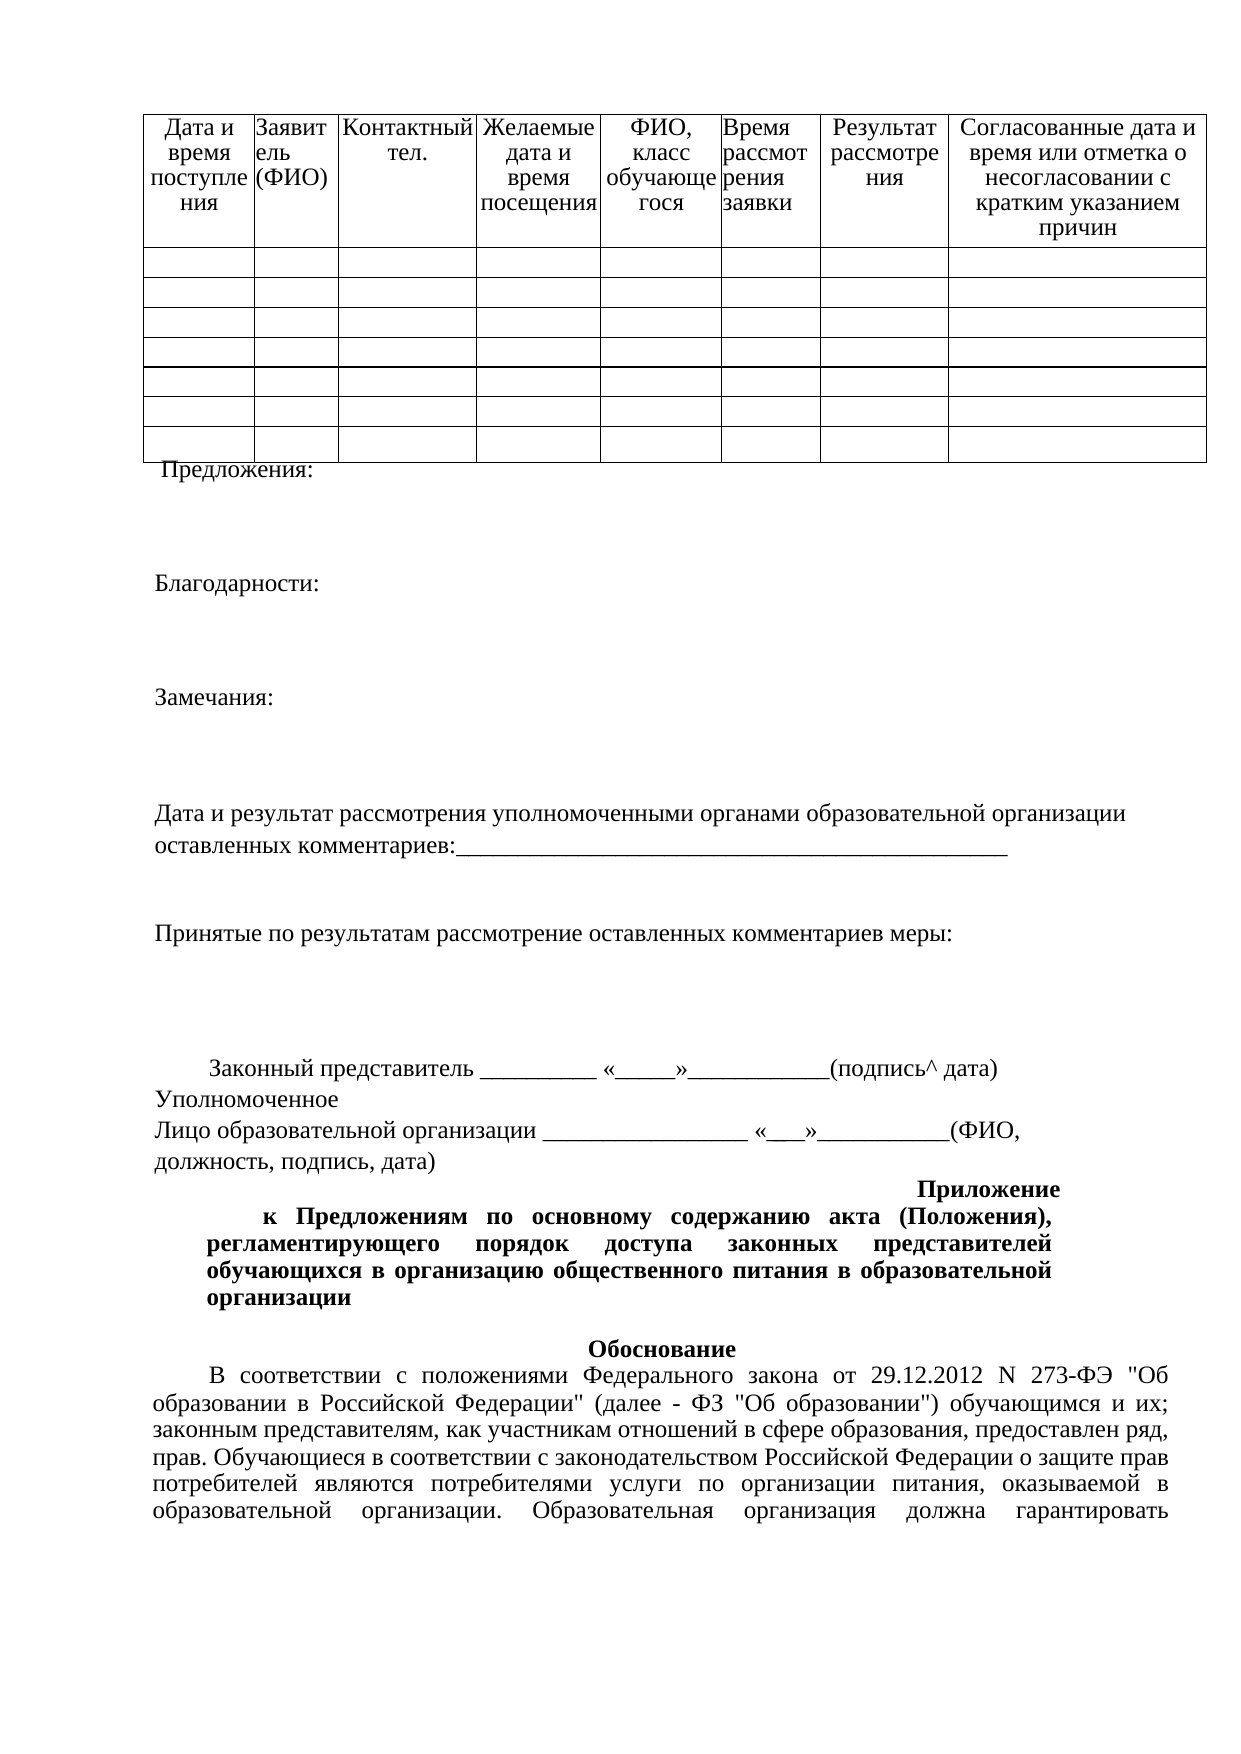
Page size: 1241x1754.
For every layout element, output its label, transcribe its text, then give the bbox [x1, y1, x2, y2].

table_cell [477, 338, 600, 366]
table_cell [477, 278, 600, 307]
table_cell [821, 427, 948, 462]
text Благодарности: [154, 578, 1201, 595]
table_cell [722, 248, 820, 277]
table_cell [722, 368, 820, 396]
table_cell [601, 368, 721, 396]
table_header Время рассмот рения заявки [722, 115, 820, 247]
table_cell [255, 397, 338, 426]
text Предложения: [154, 463, 1201, 481]
table_cell [821, 397, 948, 426]
table_cell [722, 338, 820, 366]
text Принятые по результатам рассмотрение оставленных комментариев меры: [154, 927, 1201, 944]
table_cell [601, 427, 721, 462]
table_cell [601, 248, 721, 277]
text Приложение [917, 1176, 1201, 1202]
table_cell [722, 397, 820, 426]
table_cell [339, 248, 476, 277]
table_header Заявит ель (ФИО) [255, 115, 338, 247]
table_cell [339, 338, 476, 366]
table_cell [601, 308, 721, 337]
table_cell [144, 308, 254, 337]
table_header ФИО, класс обучающе гося [601, 115, 721, 247]
table_cell [144, 248, 254, 277]
table_cell [144, 278, 254, 307]
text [152, 1362, 1169, 1524]
table_cell [949, 427, 1206, 462]
table_cell [477, 308, 600, 337]
table_cell [821, 278, 948, 307]
table_cell [949, 308, 1206, 337]
table_cell [255, 248, 338, 277]
table_header Желаемые дата и время посещения [477, 115, 600, 247]
table_cell [144, 397, 254, 426]
table_cell [949, 397, 1206, 426]
table_header Дата и время поступле ния [144, 115, 254, 247]
table_cell [339, 397, 476, 426]
table_cell [339, 308, 476, 337]
table_cell [821, 338, 948, 366]
table_cell [601, 397, 721, 426]
table_cell [477, 248, 600, 277]
table_cell [144, 427, 254, 462]
table_cell [821, 368, 948, 396]
table_header Контактный тел. [339, 115, 476, 247]
table_cell [722, 308, 820, 337]
text Обоснование [588, 1335, 1201, 1362]
text Замечания: [154, 691, 1201, 709]
table_cell [601, 338, 721, 366]
table_cell [949, 248, 988, 277]
table_cell [988, 248, 1206, 277]
table_cell [477, 397, 600, 426]
table_cell [339, 278, 476, 307]
table_header Согласованные дата и время или отметка о несогласовании с кратким указанием причин [949, 115, 1206, 247]
text Дата и результат рассмотрения уполномоченными органами образовательной организации оставленных комментариев: [154, 797, 1159, 859]
table_cell [339, 368, 476, 396]
table_cell [722, 278, 820, 307]
table_cell [144, 338, 254, 366]
table_cell [949, 338, 1206, 366]
table_cell [255, 368, 338, 396]
table_cell [144, 368, 254, 396]
table_cell [821, 248, 948, 277]
text Лицо образовательной организации « _» (ФИО, [154, 1113, 1201, 1144]
text к Предложениям по основному содержанию акта (Положения), регламентирующего порядок доступа законных представителей обучающихся в организацию общественного питания в образовательной организации [206, 1202, 1053, 1310]
table_cell [988, 278, 1206, 307]
table_cell [722, 427, 820, 462]
text Уполномоченное [154, 1082, 1201, 1113]
table_cell [477, 427, 600, 462]
table_header Результат рассмотре ния [821, 115, 948, 247]
text Законный представитель « » (подпись^ дата) [208, 1051, 1201, 1082]
table_cell [255, 308, 338, 337]
table_cell [949, 368, 1206, 396]
table_cell [601, 278, 721, 307]
table_cell [949, 278, 988, 307]
table_cell [255, 427, 338, 462]
text должность, подпись, дата) [154, 1144, 1201, 1176]
table_cell [477, 368, 600, 396]
table_cell [339, 427, 476, 462]
table_cell [255, 278, 338, 307]
table_cell [255, 338, 338, 366]
table_cell [821, 308, 948, 337]
